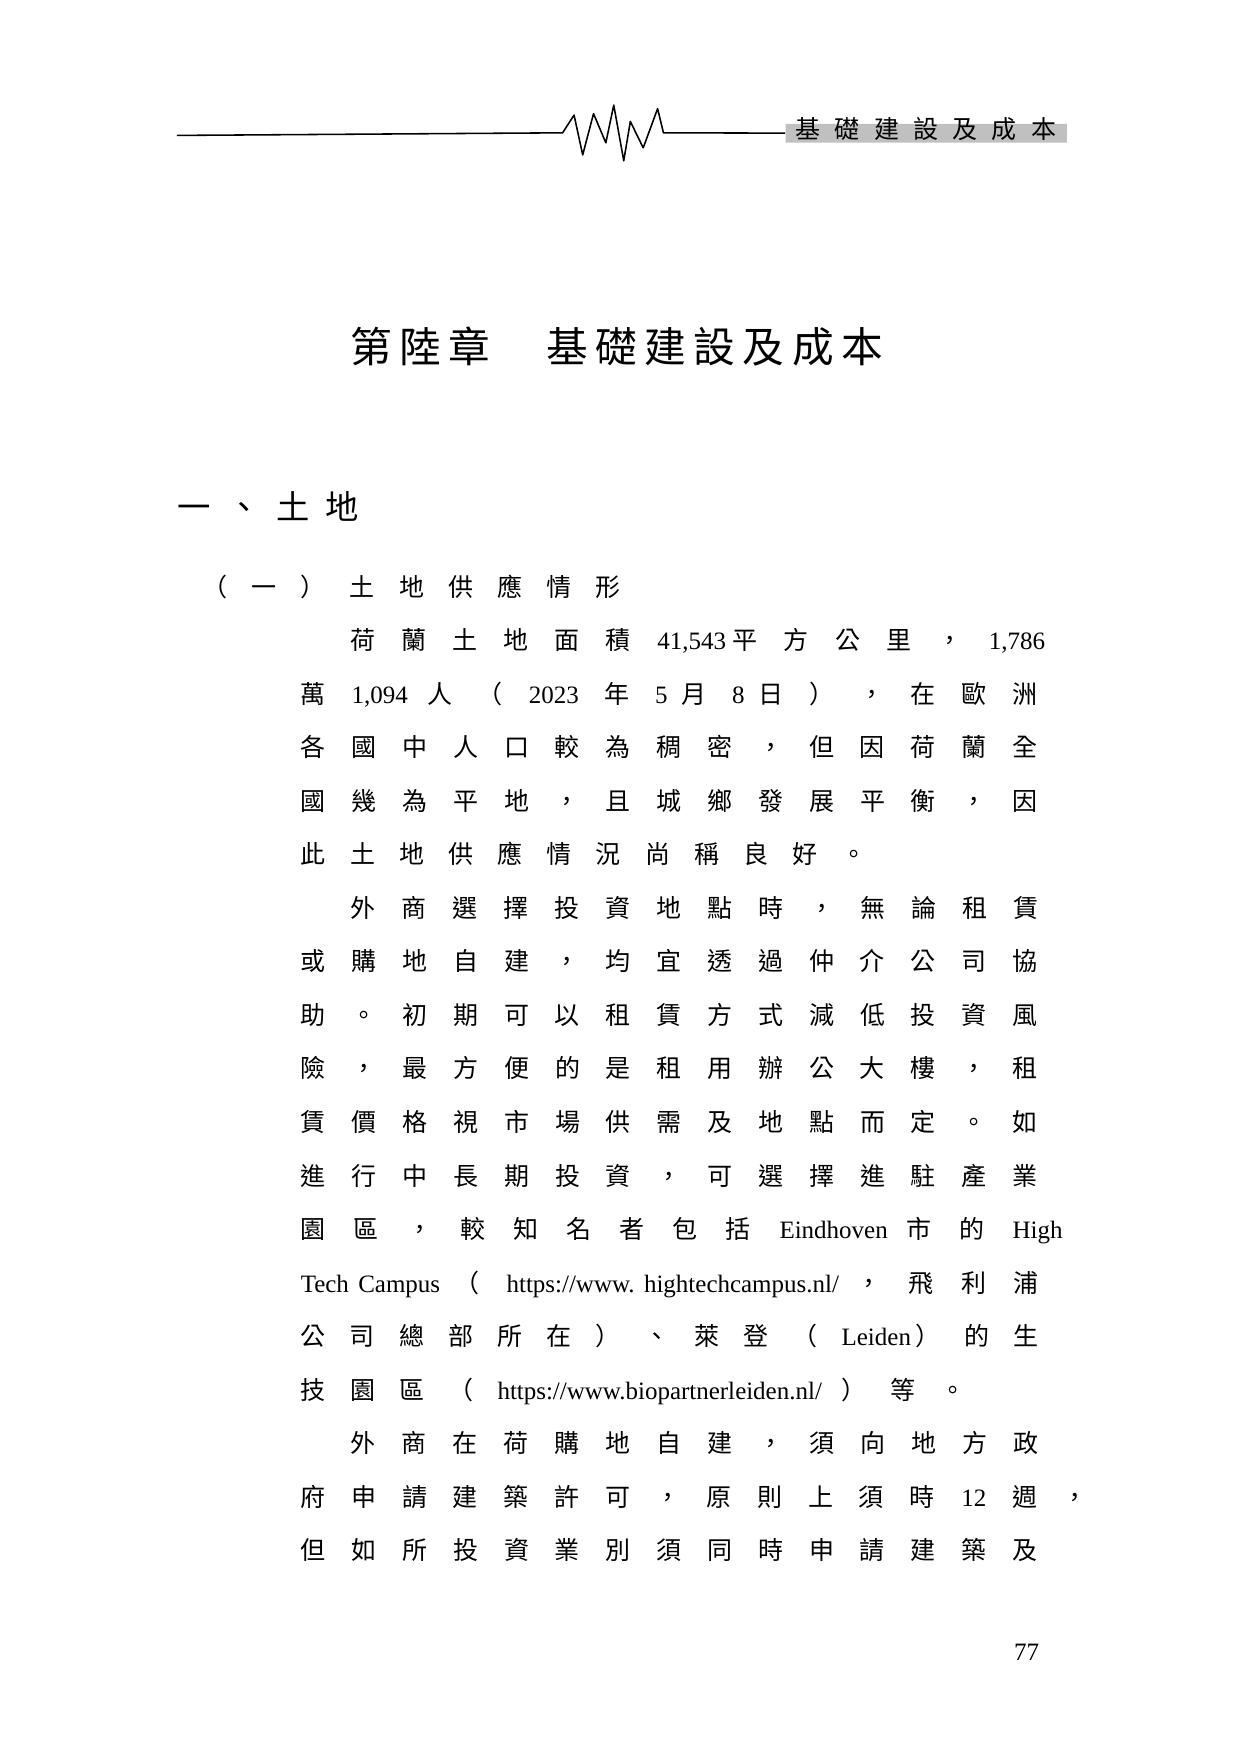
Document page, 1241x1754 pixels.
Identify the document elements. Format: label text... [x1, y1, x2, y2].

text 外商選擇投資地點時，無論租賃或購地自建，均宜透過仲介公司協助。初期可以租賃方式減低投資風險，最方便的是租用辦公大樓，租賃價格視市場供需及地點而定。如進行中長期投資，可選擇進駐產業園區，較知名者包括Eindhoven市的High Tech Campus（https://www. hightechcampus.nl/，飛利浦公司總部所在）、萊登（Leiden）的生技園區（https://www.biopartnerleiden.nl/）等。 [276, 880, 1063, 1415]
text 第陸章 基礎建設及成本 [178, 291, 1063, 398]
text 荷蘭土地面積41,543平方公里，1,786萬1,094人（2023年5月8日），在歐洲各國中人口較為稠密，但因荷蘭全國幾為平地，且城鄉發展平衡，因此土地供應情況尚稱良好。 [276, 612, 1063, 880]
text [276, 1415, 1063, 1576]
text 一、土地 [178, 478, 1063, 532]
text （一）土地供應情形 [202, 558, 1063, 612]
